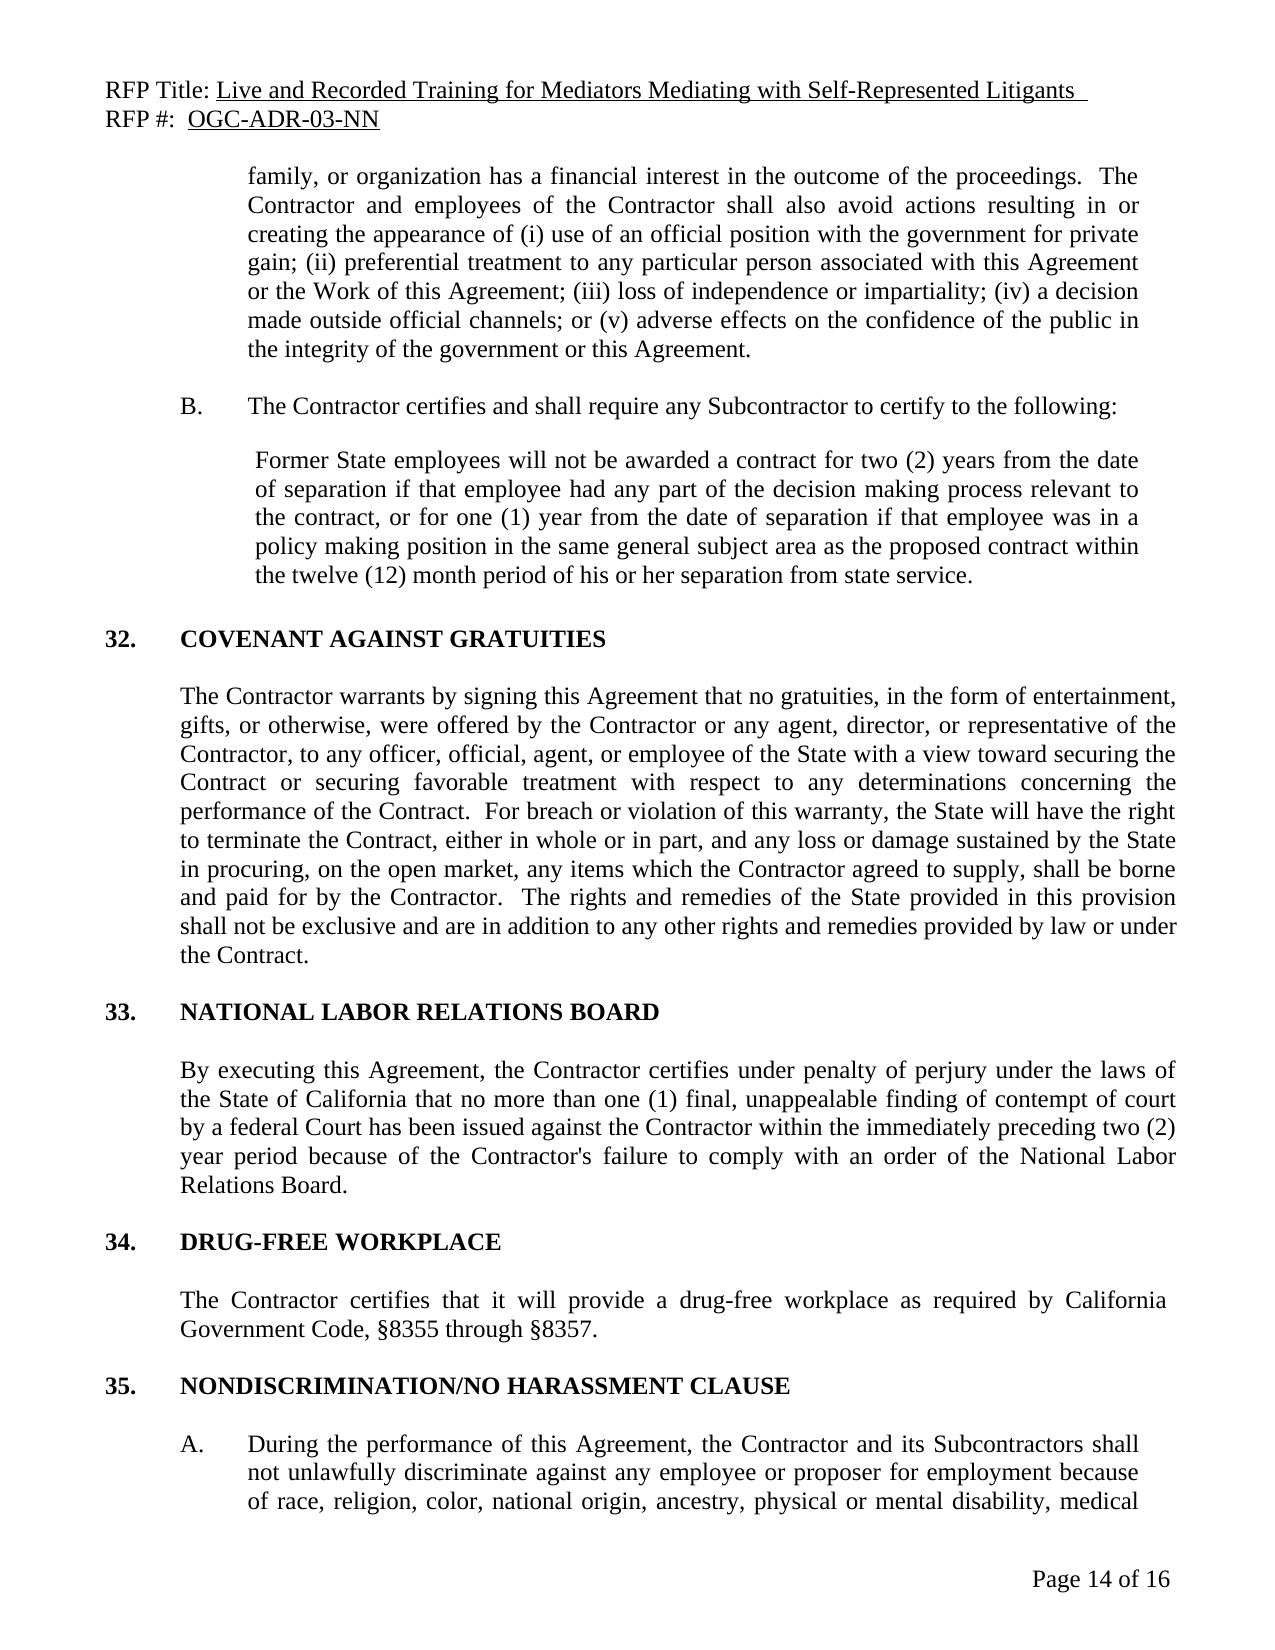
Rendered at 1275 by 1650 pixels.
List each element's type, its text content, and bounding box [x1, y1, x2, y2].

text DRUG-FREE WORKPLACE [105, 1227, 1170, 1256]
text NATIONAL LABOR RELATIONS BOARD [105, 997, 1177, 1026]
subtitle By executing this Agreement, the Contractor certifies under penalty of perjury under the laws of the State of California that no more than one (1) final, unappealable finding of contempt of court by a federal Court has been issued against the Contractor within the immediately preceding two (2) year period because of the Contractor's failure to comply with an order of the National Labor Relations Board. [105, 1055, 1177, 1199]
text NONDISCRIMINATION/NO HARASSMENT CLAUSE [105, 1371, 1170, 1400]
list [180, 161, 1140, 362]
subtitle The Contractor warrants by signing this Agreement that no gratuities, in the form of entertainment, gifts, or otherwise, were offered by the Contractor or any agent, director, or representative of the Contractor, to any officer, official, agent, or employee of the State with a view toward securing the Contract or securing favorable treatment with respect to any determinations concerning the performance of the Contract. For breach or violation of this warranty, the State will have the right to terminate the Contract, either in whole or in part, and any loss or damage sustained by the State in procuring, on the open market, any items which the Contractor agreed to supply, shall be borne and paid for by the Contractor. The rights and remedies of the State provided in this provision shall not be exclusive and are in addition to any other rights and remedies provided by law or under the Contract. [105, 681, 1177, 969]
text The Contractor certifies and shall require any Subcontractor to certify to the following: [180, 391, 1140, 420]
text COVENANT AGAINST GRATUITIES [105, 624, 1170, 652]
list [180, 1429, 1140, 1515]
subtitle Former State employees will not be awarded a contract for two (2) years from the date of separation if that employee had any part of the decision making process relevant to the contract, or for one (1) year from the date of separation if that employee was in a policy making position in the same general subject area as the proposed contract within the twelve (12) month period of his or her separation from state service. [255, 445, 1140, 589]
subtitle The Contractor certifies that it will provide a drug-free workplace as required by California Government Code, §8355 through §8357. [105, 1285, 1168, 1342]
